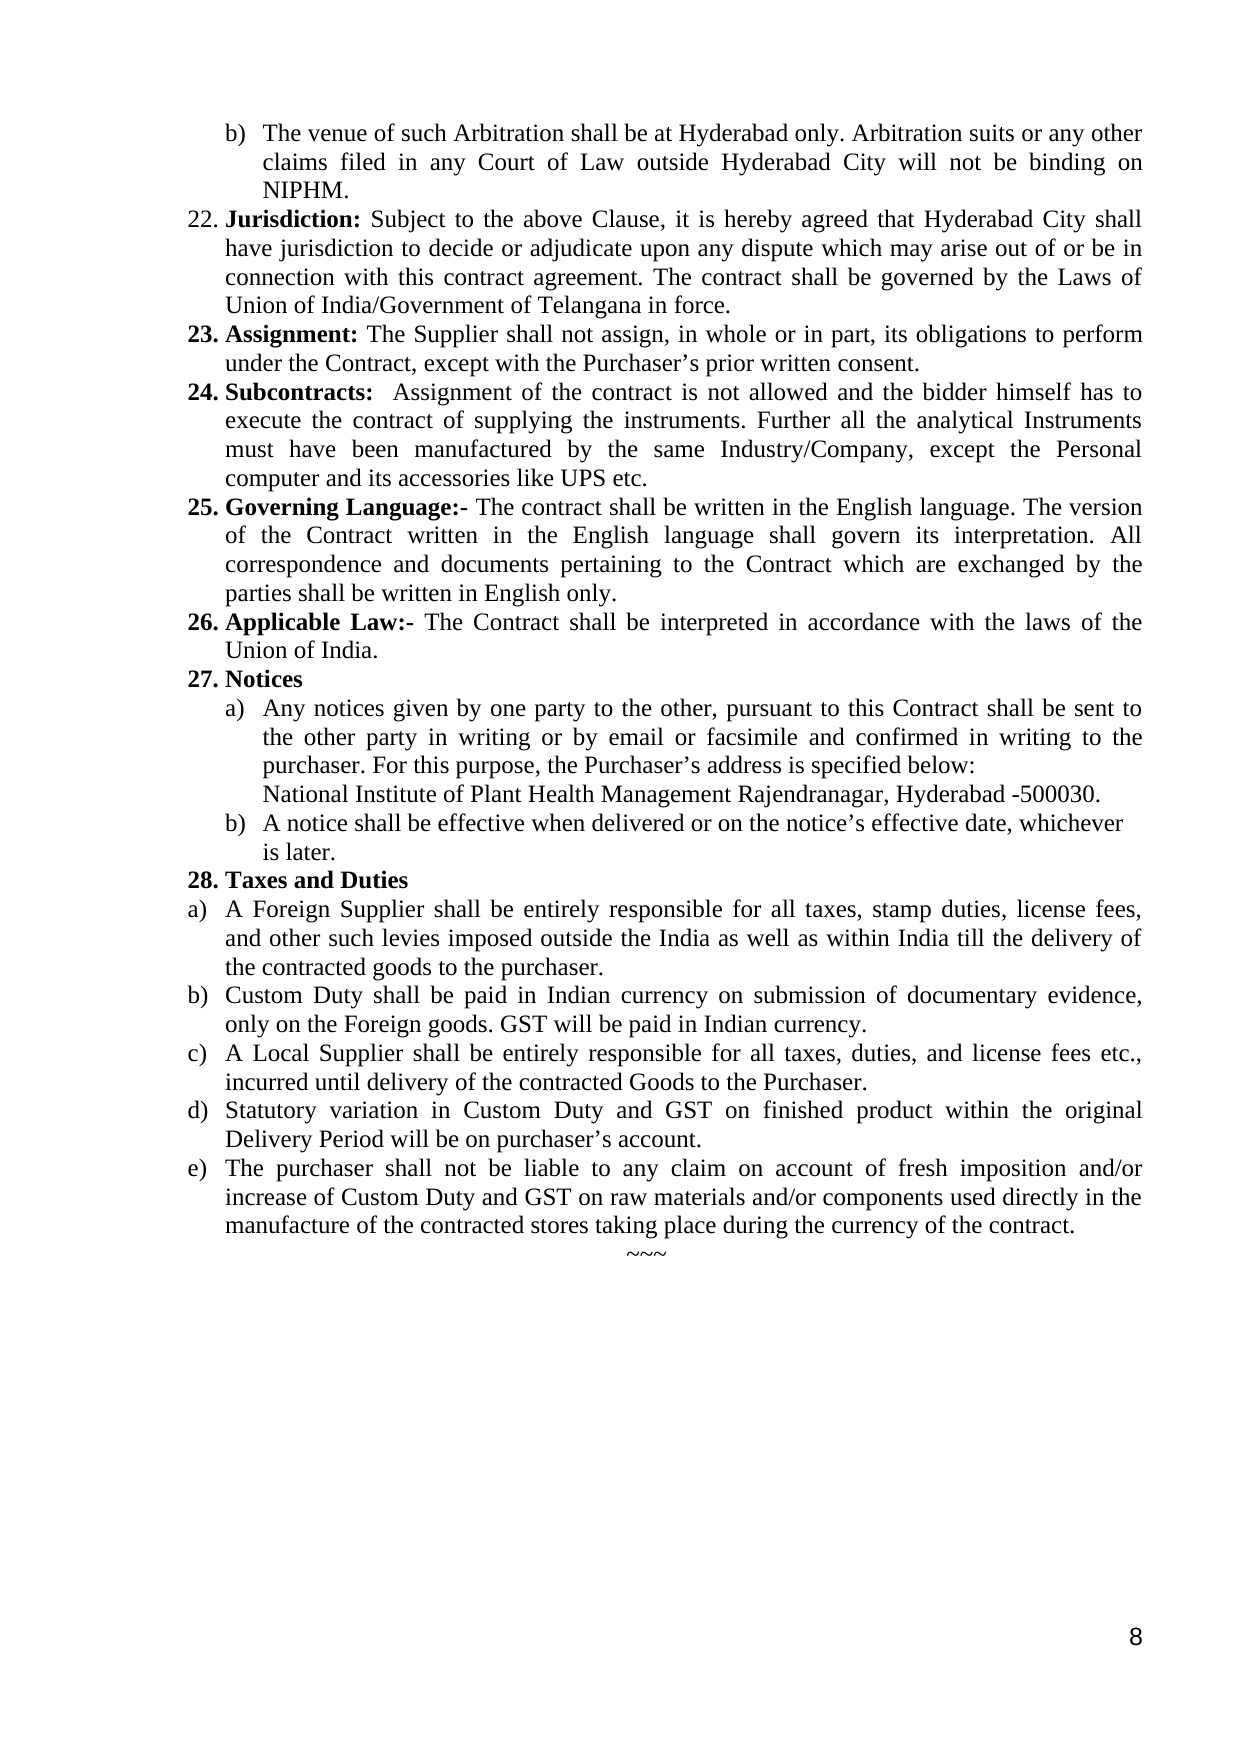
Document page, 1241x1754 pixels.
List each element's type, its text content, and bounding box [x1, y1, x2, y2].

list Governing Language:- The contract shall be written in the English language. The version of the Contract written in the English language shall govern its interpretation. All correspondence and documents pertaining to the Contract which are exchanged by the parties shall be written in English only. [187, 492, 1143, 607]
text ~~~ [150, 1239, 1143, 1268]
list A notice shall be effective when delivered or on the notice’s effective date, whichever is later. [225, 808, 1143, 866]
list Assignment: The Supplier shall not assign, in whole or in part, its obligations to perform under the Contract, except with the Purchaser’s prior written consent. [187, 319, 1143, 377]
list Applicable Law:- The Contract shall be interpreted in accordance with the laws of the Union of India. [187, 607, 1143, 664]
list Any notices given by one party to the other, pursuant to this Contract shall be sent to the other party in writing or by email or facsimile and confirmed in writing to the purchaser. For this purpose, the Purchaser’s address is specified below: [225, 693, 1143, 779]
list National Institute of Plant Health Management Rajendranagar, Hyderabad -500030. [225, 779, 1143, 808]
list Notices [187, 664, 1143, 693]
list Statutory variation in Custom Duty and GST on finished product within the original Delivery Period will be on purchaser’s account. [187, 1096, 1143, 1153]
list The venue of such Arbitration shall be at Hyderabad only. Arbitration suits or any other claims filed in any Court of Law outside Hyderabad City will not be binding on NIPHM. [225, 118, 1143, 204]
list A Foreign Supplier shall be entirely responsible for all taxes, stamp duties, license fees, and other such levies imposed outside the India as well as within India till the delivery of the contracted goods to the purchaser. [187, 894, 1143, 981]
list Subcontracts: Assignment of the contract is not allowed and the bidder himself has to execute the contract of supplying the instruments. Further all the analytical Instruments must have been manufactured by the same Industry/Company, except the Personal computer and its accessories like UPS etc. [187, 377, 1143, 492]
list A Local Supplier shall be entirely responsible for all taxes, duties, and license fees etc., incurred until delivery of the contracted Goods to the Purchaser. [187, 1038, 1143, 1096]
list Jurisdiction: Subject to the above Clause, it is hereby agreed that Hyderabad City shall have jurisdiction to decide or adjudicate upon any dispute which may arise out of or be in connection with this contract agreement. The contract shall be governed by the Laws of Union of India/Government of Telangana in force. [187, 204, 1143, 319]
list The purchaser shall not be liable to any claim on account of fresh imposition and/or increase of Custom Duty and GST on raw materials and/or components used directly in the manufacture of the contracted stores taking place during the currency of the contract. [187, 1153, 1143, 1239]
list Taxes and Duties [187, 866, 1143, 894]
list Custom Duty shall be paid in Indian currency on submission of documentary evidence, only on the Foreign goods. GST will be paid in Indian currency. [187, 981, 1143, 1038]
